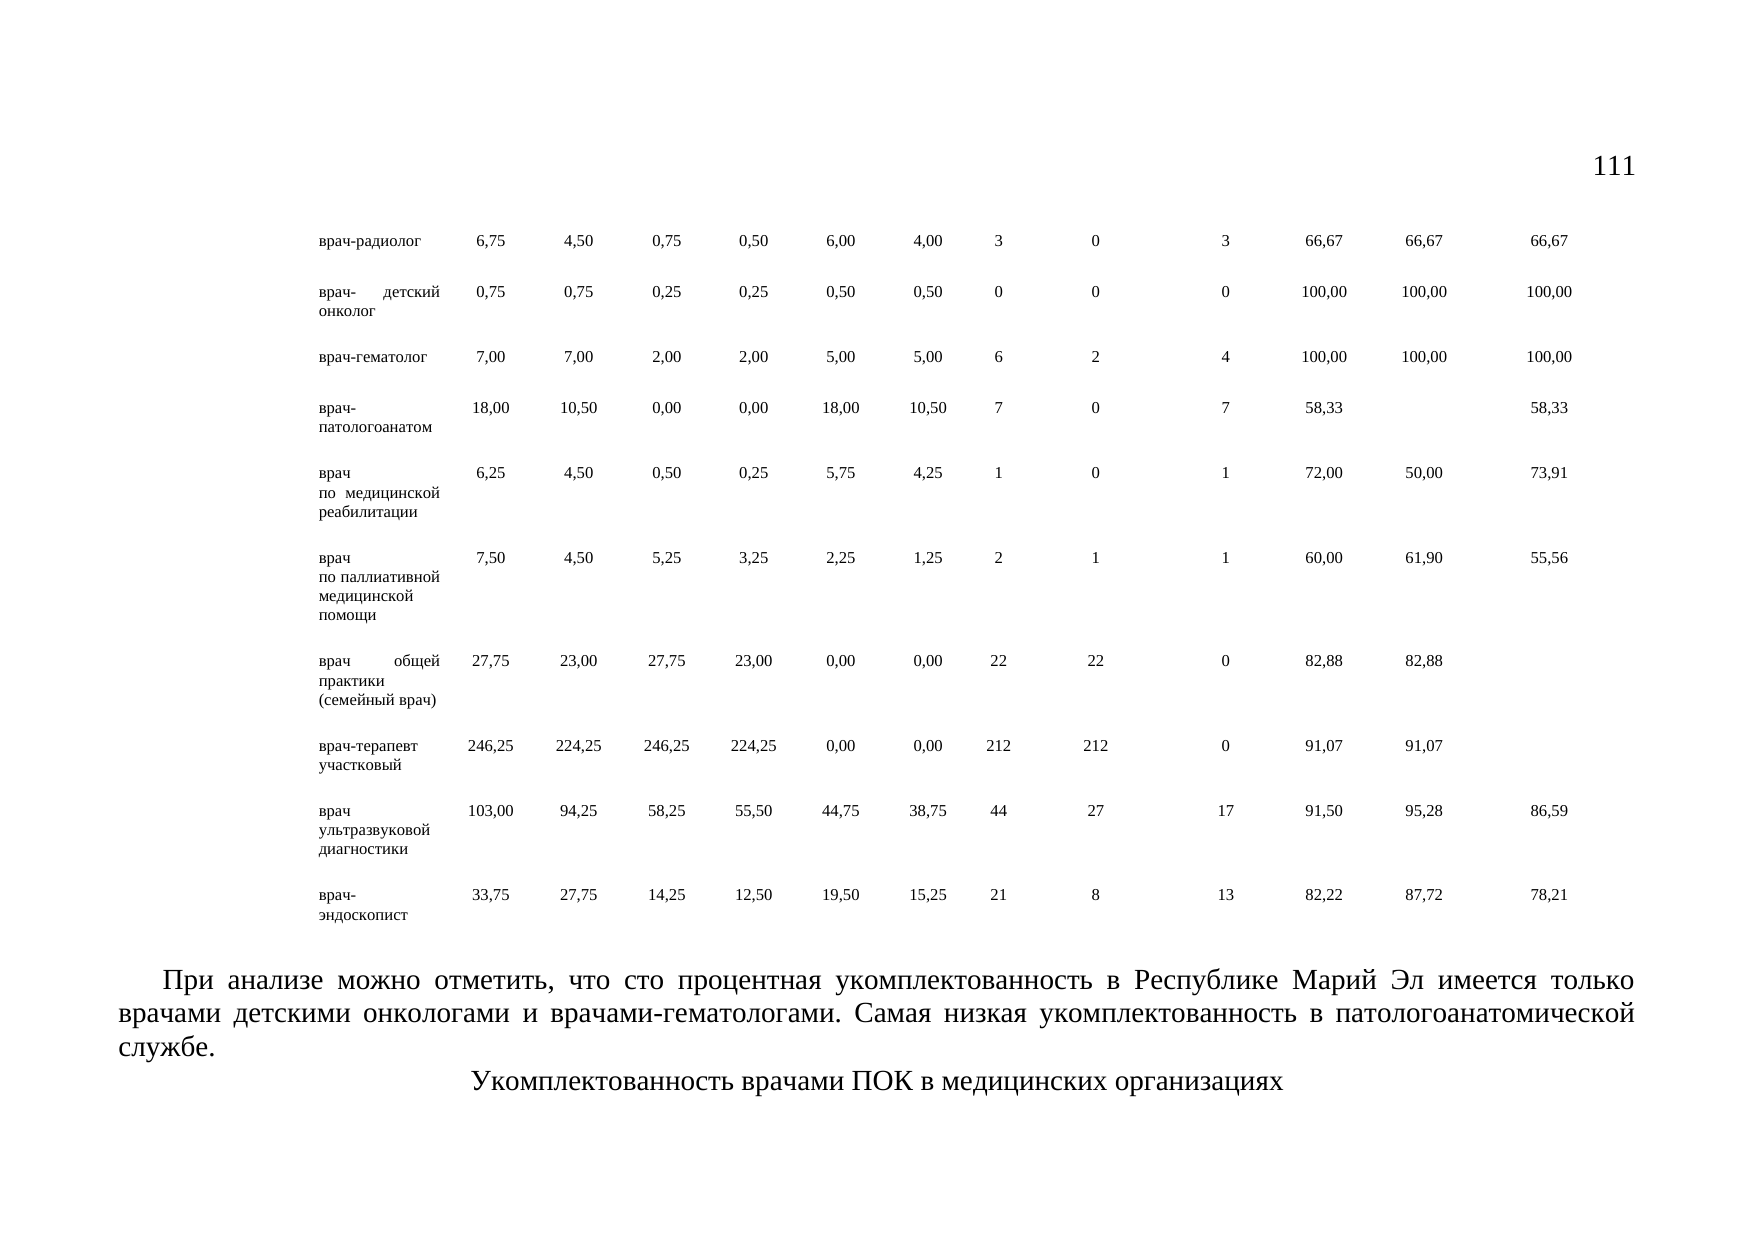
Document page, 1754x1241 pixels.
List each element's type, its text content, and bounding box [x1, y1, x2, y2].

text Укомплектованность врачами ПОК в медицинских организациях [118, 1063, 1636, 1096]
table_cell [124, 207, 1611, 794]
text При анализе можно отметить, что сто процентная укомплектованность в Республике Марий Эл имеется только врачами детскими онкологами и врачами-гематологами. Самая низкая укомплектованность в патологоанатомической службе. [118, 962, 1636, 1063]
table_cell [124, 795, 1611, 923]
